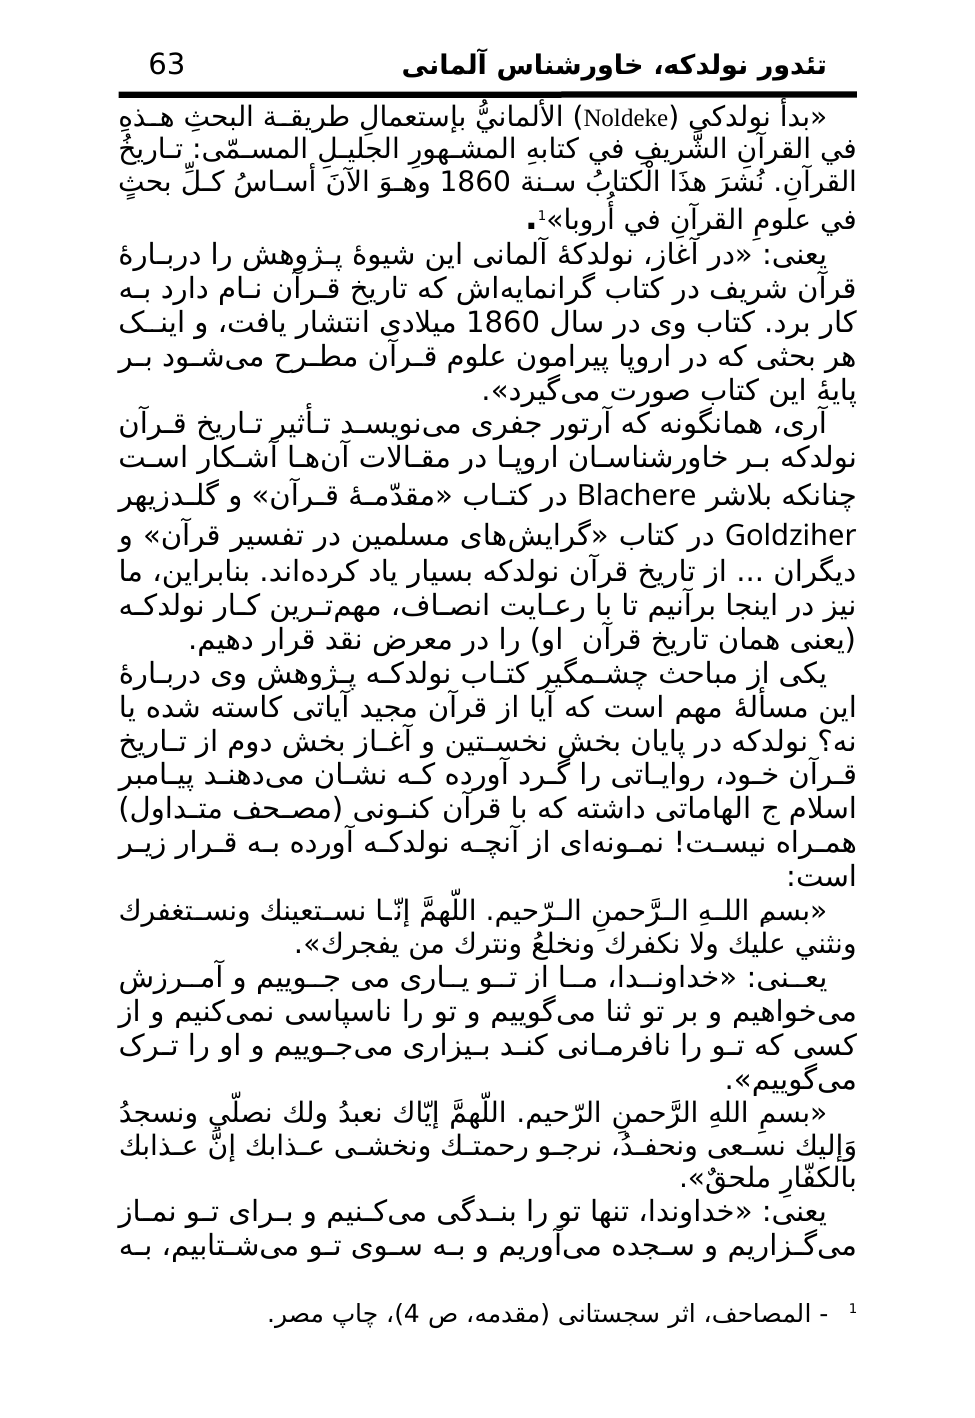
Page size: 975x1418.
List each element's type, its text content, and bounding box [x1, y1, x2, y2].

text «بسم‌ِ اللهِ ‌الرَّحمنِ الرّحیم. اللّهمَّ إنّا نستعینك ونستغفرك ونثني علیك ولا نكفرك ونخلعُ ونترك من یفجرك». [118, 894, 857, 961]
text یعنی: «خداوندا، ما از تو یاری می جوییم و آمرزش می‌خواهیم و بر تو ثنا می‌گوییم و تو را ناسپاسی نمی‌کنیم و از کسی که تو را نافرمانی کند بیزاری می‌جوییم و او را ترک می‌گوییم». [118, 961, 857, 1096]
text «بسمِ اللهِ الرَّحمنِ الرّحیم. اللّهمَّ إیّاك نعبدُ ولك نصلّي ونسجدُ وَإلیك نسعی ونحفدُ، نرجو رحمتك ونخشی عذابك إنَّ عذابك بالكفّارِ ملحقٌ». [118, 1096, 857, 1194]
text آری، همانگونه که آرتور جفری می‌نویسد تأثیر تاریخ قرآن نولدکه بر خاورشناسان اروپا در مقالات آن‌ها آشکار است چنانکه بلاشر Blachere در کتاب «مقدّمۀ قرآن» و گلدزیهر Goldziher در کتاب «گرایش‌های مسلمین در تفسیر قرآن» و دیگران ... از تاریخ قرآن نولدکه بسیار یاد کرده‌اند. بنابراین، ما نیز در اینجا برآنیم تا با رعایت انصاف، مهم‌ترین کار نولدکه (یعنی همان تاریخ قرآن او) را در معرض نقد قرار دهیم. [118, 407, 857, 656]
text «بدأَ نولدكی (Noldeke) الألمانيُّ بإستعمالِ طریقة البحثِ هذهِ في القرآنِ الشَّریفِ في كتابهِ المشهورِ الجلیلِ المسمّی: تاریخُ القرآنِ. نُشرَ هذَا الْكتابُ سنة 1860 وهوَ الآنَ أساسُ كلِّ بحثٍ في علومِ القرآنِ في أُروبا». [118, 100, 857, 237]
text یعنی: «در آغاز، نولدکۀ آلمانی این شیوۀ پژوهش را دربارۀ قرآن شریف در کتاب گرانمایه‌اش که تاریخ قرآن نام دارد به کار برد. کتاب وی در سال 1860 میلادی انتشار یافت، و اینک هر بحثی که در اروپا پیرامون علوم قرآن مطرح می‌شود بر پایۀ این کتاب صورت می‌گیرد». [118, 237, 857, 407]
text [118, 1194, 857, 1262]
text یکی از مباحث چشمگیر کتاب نولدکه پژوهش وی دربارۀ این مسألۀ مهم است که آیا از قرآن مجید آیاتی کاسته شده یا نه؟ نولدکه در پایان بخش نخستین و آغاز بخش دوم از تاریخ قرآن خود، روایاتی را گرد آورده که نشان می‌دهند پیامبر اسلام ج الهاماتی داشته که با قرآن کنونی (مصحف متداول) همراه نیست! نمونه‌ای از آنچه نولدکه آورده به قرار زیر است: [118, 656, 857, 894]
